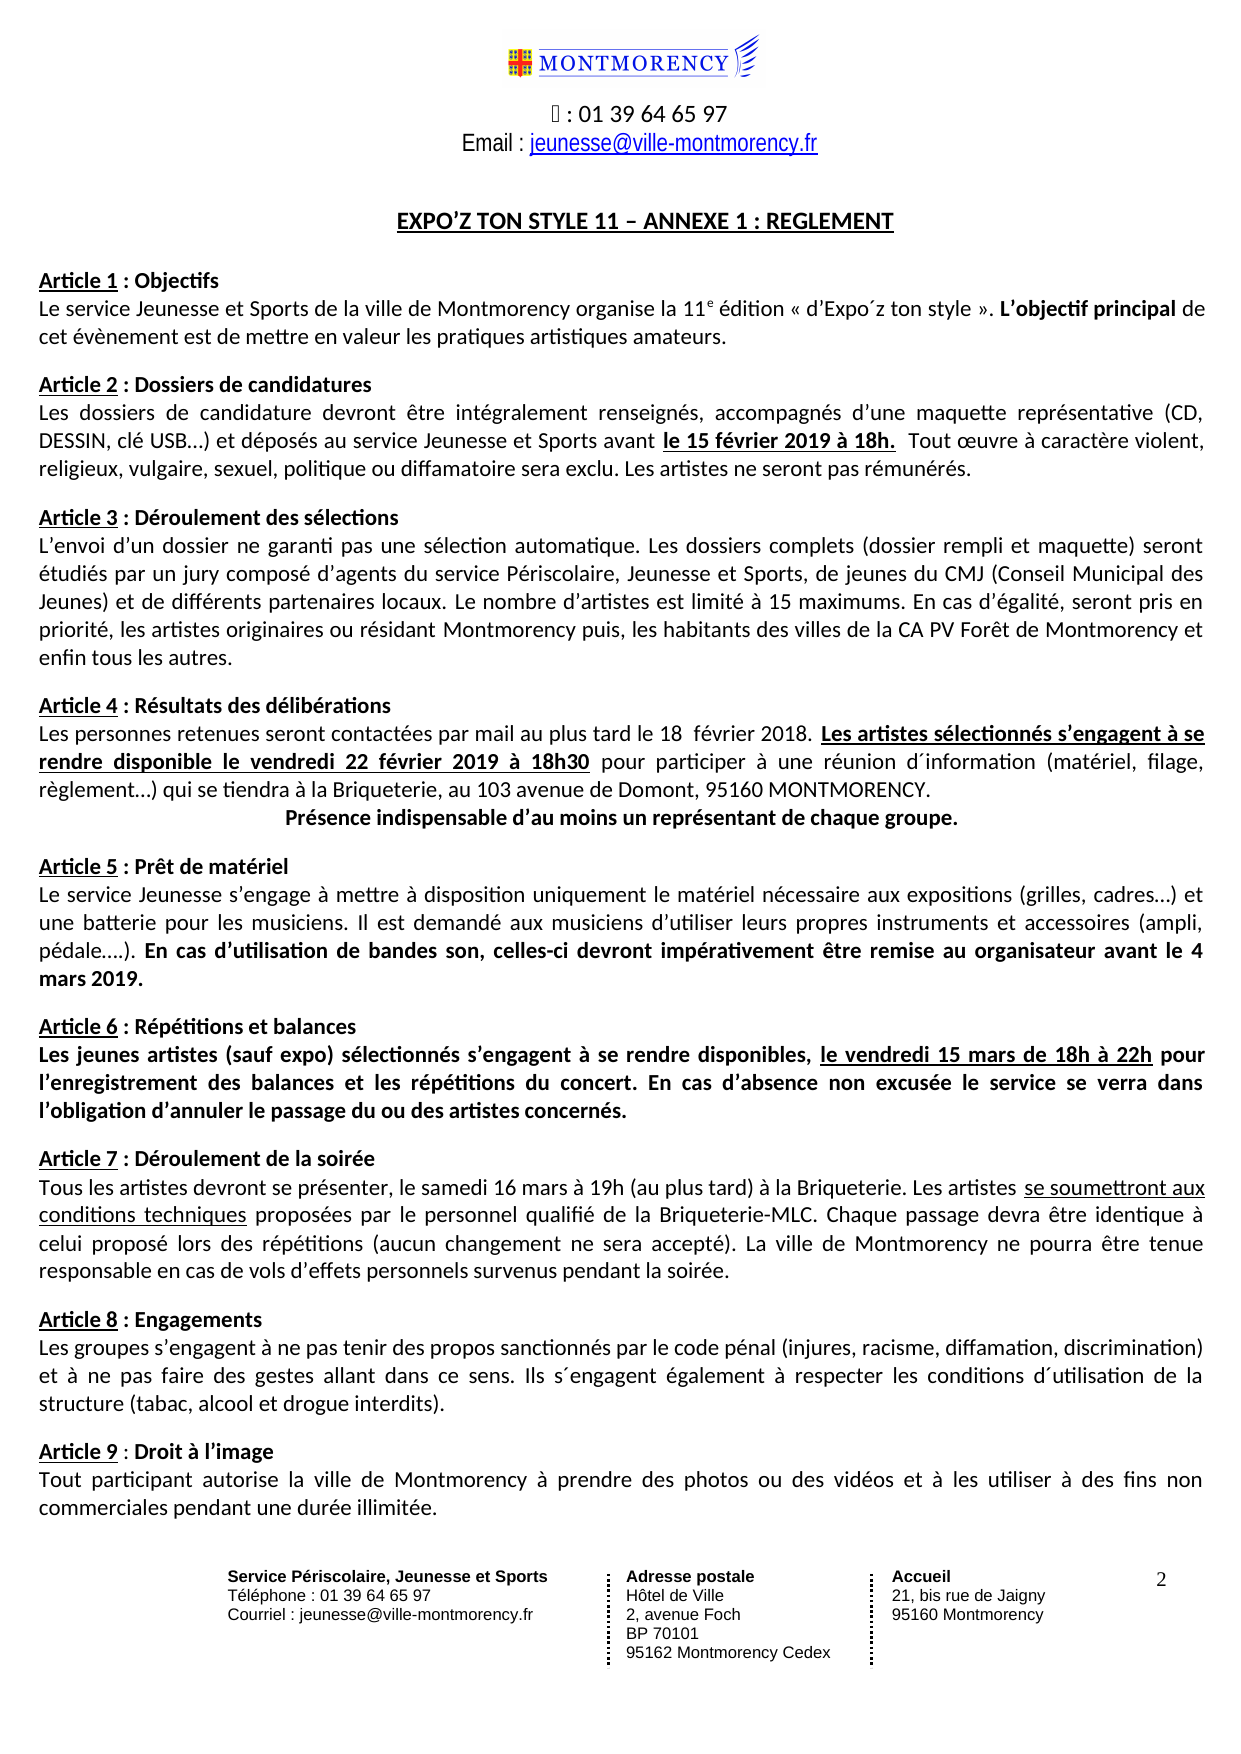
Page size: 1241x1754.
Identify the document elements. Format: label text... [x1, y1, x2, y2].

text L’envoi d’un dossier ne garanti pas une sélection automatique. Les dossiers complets (dossier rempli et maquette) seront étudiés par un jury composé d’agents du service Périscolaire, Jeunesse et Sports, de jeunes du CMJ (Conseil Municipal des Jeunes) et de différents partenaires locaux. Le nombre d’artistes est limité à 15 maximums. En cas d’égalité, seront pris en priorité, les artistes originaires ou résidant Montmorency puis, les habitants des villes de la CA PV Forêt de Montmorency et enfin tous les autres. [39, 531, 1205, 671]
text Présence indispensable d’au moins un représentant de chaque groupe. [39, 803, 1205, 831]
text Le service Jeunesse et Sports de la ville de Montmorency organise la 11e édition « d’Expo´z ton style ». L’objectif principal de cet évènement est de mettre en valeur les pratiques artistiques amateurs. [39, 294, 1205, 350]
text Tout participant autorise la ville de Montmorency à prendre des photos ou des vidéos et à les utiliser à des fins non commerciales pendant une durée illimitée. [39, 1465, 1205, 1521]
text Article 7 : Déroulement de la soirée [39, 1144, 1205, 1173]
text Article 5 : Prêt de matériel [39, 852, 1205, 880]
text Article 4 : Résultats des délibérations [39, 691, 1205, 719]
subtitle EXPO’Z TON STYLE 11 – ANNEXE 1 : REGLEMENT [112, 205, 1178, 236]
text Les personnes retenues seront contactées par mail au plus tard le 18 février 2018. Les artistes sélectionnés s’engagent à se rendre disponible le vendredi 22 février 2019 à 18h30 pour participer à une réunion d´information (matériel, filage, règlement…) qui se tiendra à la Briqueterie, au 103 avenue de Domont, 95160 MONTMORENCY. [39, 719, 1205, 803]
text Les groupes s’engagent à ne pas tenir des propos sanctionnés par le code pénal (injures, racisme, diffamation, discrimination) et à ne pas faire des gestes allant dans ce sens. Ils s´engagent également à respecter les conditions d´utilisation de la structure (tabac, alcool et drogue interdits). [39, 1333, 1205, 1417]
text Article 9 : Droit à l’image [39, 1437, 1205, 1465]
text Les jeunes artistes (sauf expo) sélectionnés s’engagent à se rendre disponibles, le vendredi 15 mars de 18h à 22h pour l’enregistrement des balances et les répétitions du concert. En cas d’absence non excusée le service se verra dans l’obligation d’annuler le passage du ou des artistes concernés. [39, 1040, 1205, 1124]
text Article 3 : Déroulement des sélections [39, 503, 1205, 531]
picture [501, 29, 767, 88]
text Article 1 : Objectifs [39, 266, 1167, 294]
subtitle : 01 39 64 65 97 [112, 98, 1167, 128]
text Les dossiers de candidature devront être intégralement renseignés, accompagnés d’une maquette représentative (CD, DESSIN, clé USB…) et déposés au service Jeunesse et Sports avant le 15 février 2019 à 18h. Tout œuvre à caractère violent, religieux, vulgaire, sexuel, politique ou diffamatoire sera exclu. Les artistes ne seront pas rémunérés. [39, 398, 1205, 483]
text Article 8 : Engagements [39, 1305, 1205, 1333]
text Article 6 : Répétitions et balances [39, 1012, 1205, 1040]
text Article 2 : Dossiers de candidatures [39, 371, 1205, 398]
text Email : jeunesse@ville-montmorency.fr [112, 128, 1167, 157]
text Tous les artistes devront se présenter, le samedi 16 mars à 19h (au plus tard) à la Briqueterie. Les artistes se soumettront aux conditions techniques proposées par le personnel qualifié de la Briqueterie-MLC. Chaque passage devra être identique à celui proposé lors des répétitions (aucun changement ne sera accepté). La ville de Montmorency ne pourra être tenue responsable en cas de vols d’effets personnels survenus pendant la soirée. [39, 1173, 1205, 1285]
text Le service Jeunesse s’engage à mettre à disposition uniquement le matériel nécessaire aux expositions (grilles, cadres…) et une batterie pour les musiciens. Il est demandé aux musiciens d’utiliser leurs propres instruments et accessoires (ampli, pédale….). En cas d’utilisation de bandes son, celles-ci devront impérativement être remise au organisateur avant le 4 mars 2019. [39, 880, 1205, 992]
